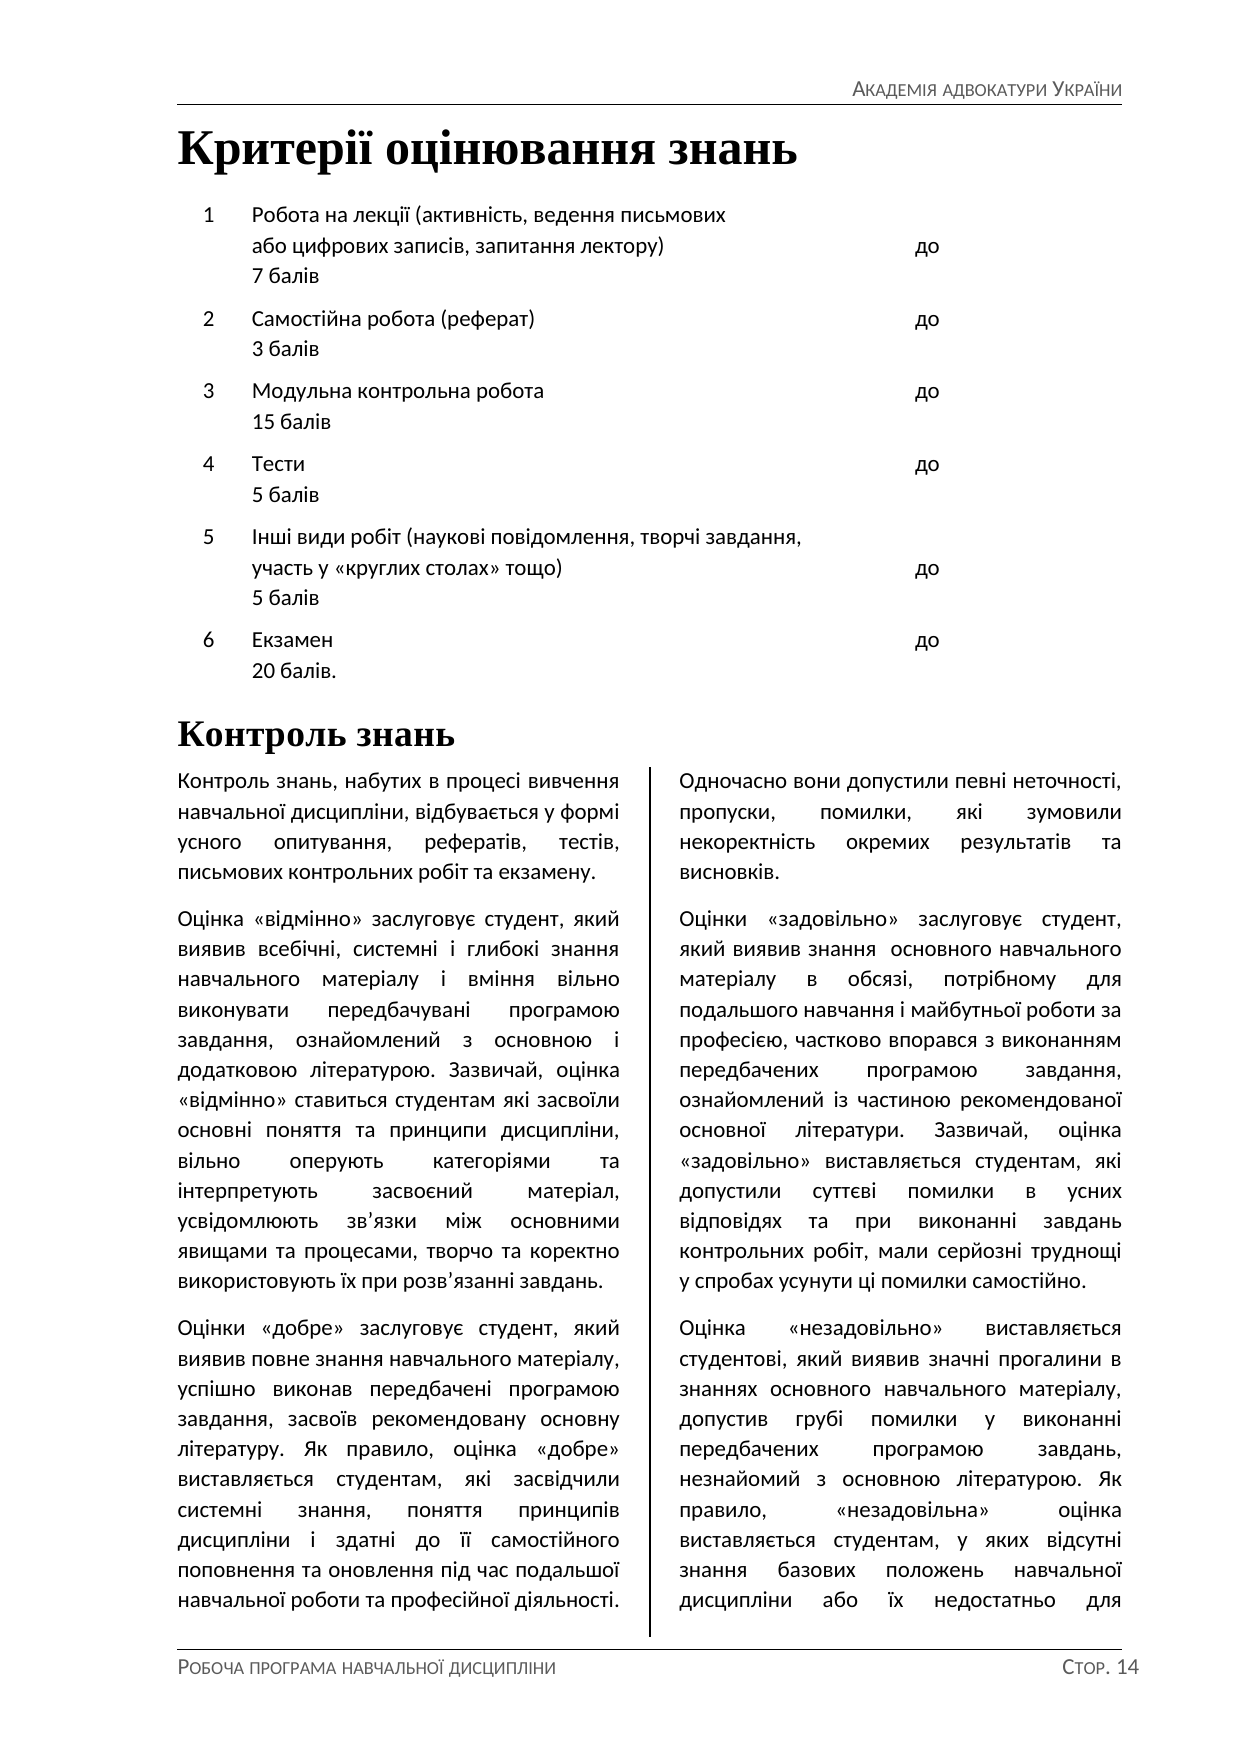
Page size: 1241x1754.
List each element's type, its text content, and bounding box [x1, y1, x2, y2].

text Оцінки «задовільно» заслуговує студент, який виявив знання основного навчального матеріалу в обсязі, потрібному для подальшого навчання і майбутньої роботи за професією, частково впорався з виконанням передбачених програмою завдання, ознайомлений із частиною рекомендованої основної літератури. Зазвичай, оцінка «задовільно» виставляється студентам, які допустили суттєві помилки в усних відповідях та при виконанні завдань контрольних робіт, мали серйозні труднощі у спробах усунути ці помилки самостійно. [679, 904, 1122, 1295]
text Інші види робіт (наукові повідомлення, творчі завдання, участь у «круглих столах» тощо) до 5 балів [214, 522, 945, 611]
text Контроль знань, набутих в процесі вивчення навчальної дисципліни, відбувається у формі усного опитування, рефератів, тестів, письмових контрольних робіт та екзамену. [177, 767, 620, 885]
text Екзамен до 20 балів. [214, 626, 945, 684]
subtitle Контроль знань [177, 711, 1122, 754]
text Оцінки «добре» заслуговує студент, який виявив повне знання навчального матеріалу, успішно виконав передбачені програмою завдання, засвоїв рекомендовану основну літературу. Як правило, оцінка «добре» виставляється студентам, які засвідчили системні знання, поняття принципів дисципліни і здатні до її самостійного поповнення та оновлення під час подальшої навчальної роботи та професійної діяльності. Одночасно вони допустили певні неточності, пропуски, помилки, які зумовили некоректність окремих результатів та висновків. [177, 1313, 620, 1613]
text Модульна контрольна робота до 15 балів [214, 377, 945, 435]
subtitle Критерії оцінювання знань [177, 118, 945, 176]
text Оцінка «відмінно» заслуговує студент, який виявив всебічні, системні і глибокі знання навчального матеріалу і вміння вільно виконувати передбачувані програмою завдання, ознайомлений з основною і додатковою літературою. Зазвичай, оцінка «відмінно» ставиться студентам які засвоїли основні поняття та принципи дисципліни, вільно оперують категоріями та інтерпретують засвоєний матеріал, усвідомлюють зв’язки між основними явищами та процесами, творчо та коректно використовують їх при розв’язанні завдань. [177, 904, 620, 1295]
text Тести до 5 балів [214, 449, 945, 508]
text Самостійна робота (реферат) до 3 балів [214, 304, 945, 362]
text Робота на лекції (активність, ведення письмових або цифрових записів, запитання лектору) до 7 балів [214, 201, 945, 289]
text Оцінки «добре» заслуговує студент, який виявив повне знання навчального матеріалу, успішно виконав передбачені програмою завдання, засвоїв рекомендовану основну літературу. Як правило, оцінка «добре» виставляється студентам, які засвідчили системні знання, поняття принципів дисципліни і здатні до її самостійного поповнення та оновлення під час подальшої навчальної роботи та професійної діяльності. Одночасно вони допустили певні неточності, пропуски, помилки, які зумовили некоректність окремих результатів та висновків. [679, 767, 1122, 885]
